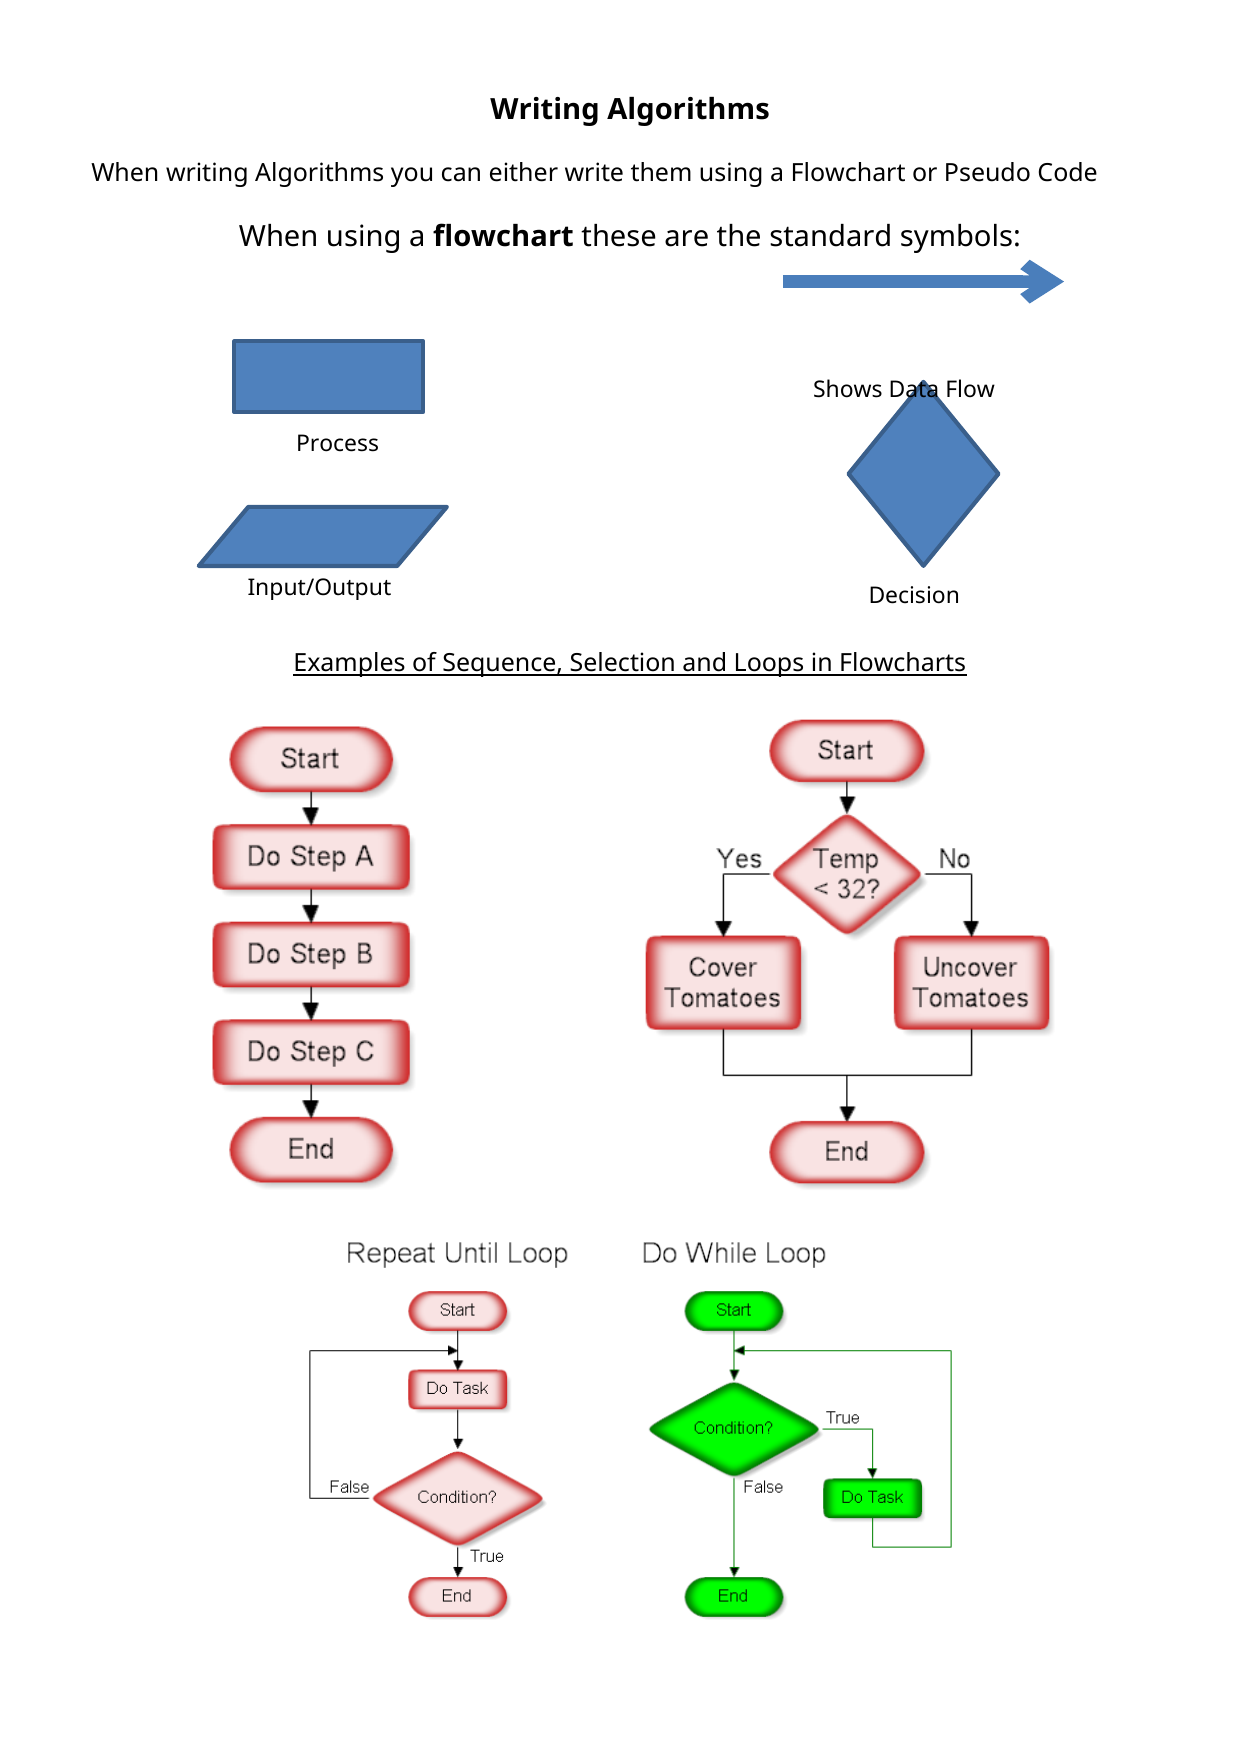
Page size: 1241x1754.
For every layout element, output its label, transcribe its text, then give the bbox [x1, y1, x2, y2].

picture [630, 705, 1064, 1198]
text When writing Algorithms you can either write them using a Flowchart or Pseudo Code [91, 155, 1169, 189]
text When using a flowchart these are the standard symbols: [91, 215, 1169, 255]
picture [290, 1222, 969, 1626]
picture [196, 710, 424, 1198]
text Examples of Sequence, Selection and Loops in Flowcharts [91, 645, 1169, 679]
text Writing Algorithms [91, 89, 1169, 128]
